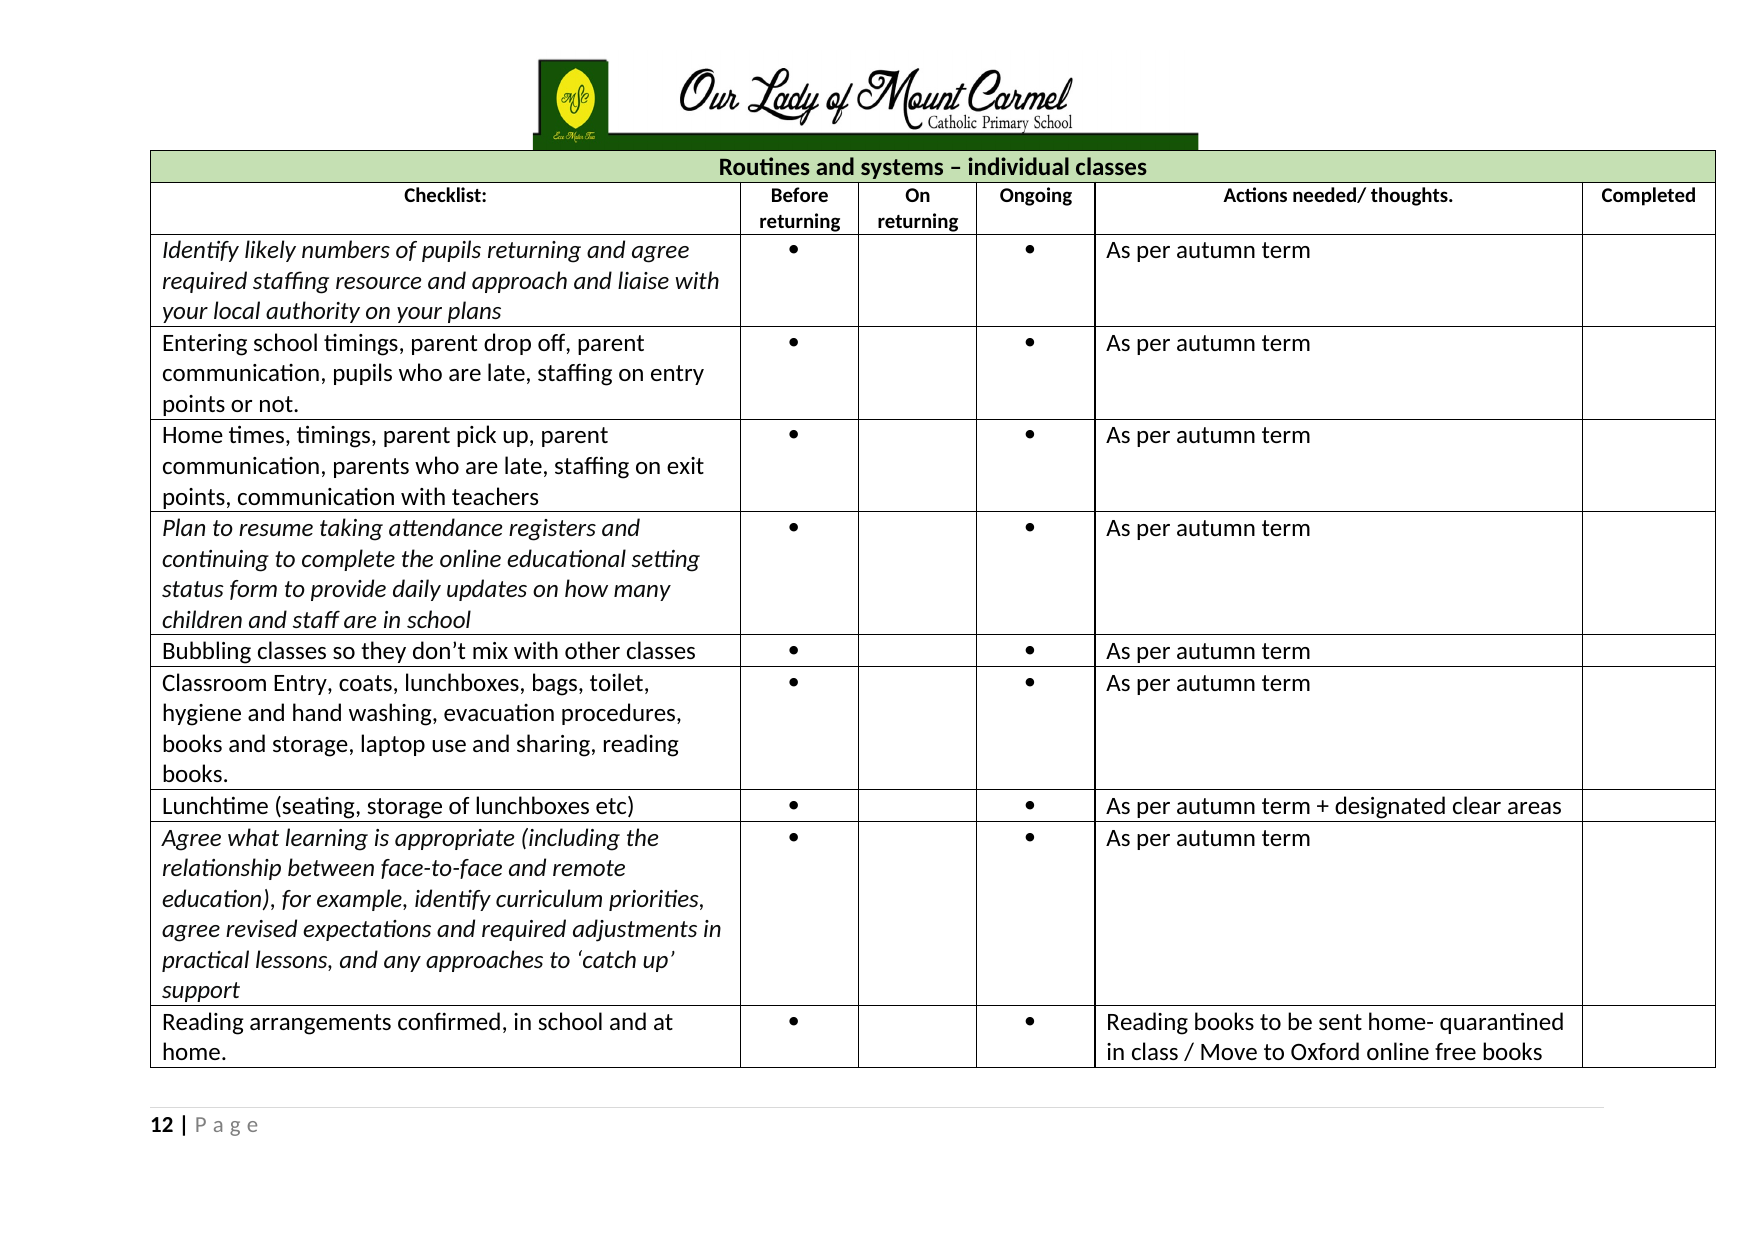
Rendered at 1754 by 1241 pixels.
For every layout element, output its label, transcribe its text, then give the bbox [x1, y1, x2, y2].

table_cell [741, 822, 858, 1005]
table_cell [859, 327, 976, 419]
table_cell As per autumn term [1096, 512, 1582, 634]
table_cell Bubbling classes so they don’t mix with other classes [151, 635, 740, 666]
table_cell [1583, 327, 1715, 419]
table_cell Actions needed/ thoughts. [1096, 183, 1582, 233]
table_cell [1583, 235, 1715, 326]
table_cell [977, 512, 1094, 634]
table_cell [859, 790, 976, 821]
table_cell [741, 667, 858, 789]
table_cell Classroom Entry, coats, lunchboxes, bags, toilet, hygiene and hand washing, evacuation procedures, books and storage, laptop use and sharing, reading books. [151, 667, 740, 789]
table_cell [977, 790, 1094, 821]
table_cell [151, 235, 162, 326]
table_cell [859, 635, 976, 666]
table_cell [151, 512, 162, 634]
table_cell [859, 822, 976, 1005]
table_cell Checklist: [151, 183, 740, 233]
table_cell As per autumn term [1096, 235, 1582, 326]
table_cell [977, 327, 1094, 419]
table_cell Before returning [741, 183, 858, 233]
table_cell Reading books to be sent home- quarantined in class / Move to Oxford online free books [1096, 1006, 1582, 1067]
table_cell [1583, 512, 1715, 634]
table_cell Plan to resume taking attendance registers and continuing to complete the online educational setting status form to provide daily updates on how many children and staff are in school [471, 512, 740, 634]
table_cell [741, 327, 858, 419]
table_cell Completed [1583, 183, 1715, 233]
table_cell [1583, 420, 1715, 511]
table_cell [741, 635, 858, 666]
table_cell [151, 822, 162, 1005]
table_cell [859, 420, 976, 511]
table_cell Entering school timings, parent drop off, parent communication, pupils who are late, staffing on entry points or not. [151, 327, 740, 419]
table_cell [977, 1006, 1094, 1067]
table_cell [859, 235, 976, 326]
table_cell Reading arrangements confirmed, in school and at home. [151, 1006, 740, 1067]
table_cell [1583, 1006, 1715, 1067]
table_cell Lunchtime (seating, storage of lunchboxes etc) [151, 790, 740, 821]
table_cell [859, 667, 976, 789]
table_cell [1583, 822, 1715, 1005]
table_cell As per autumn term [1096, 822, 1582, 1005]
table_cell As per autumn term [1096, 667, 1582, 789]
table_cell [977, 635, 1094, 666]
table_cell [859, 1006, 976, 1067]
table_cell [741, 1006, 858, 1067]
table_cell [1583, 790, 1715, 821]
table_cell [741, 420, 858, 511]
table_cell [859, 512, 976, 634]
table_cell Identify likely numbers of pupils returning and agree required staffing resource and approach and liaise with your local authority on your plans [502, 235, 740, 326]
table_cell Ongoing [977, 183, 1094, 233]
table_cell [977, 822, 1094, 1005]
table_cell [977, 667, 1094, 789]
table_cell Agree what learning is appropriate (including the relationship between face-to-face and remote education), for example, identify curriculum priorities, agree revised expectations and required adjustments in practical lessons, and any approaches to ‘catch up’ support [240, 822, 740, 1005]
table_cell As per autumn term [1096, 420, 1582, 511]
table_cell As per autumn term [1096, 635, 1582, 666]
table_cell [1583, 667, 1715, 789]
table_cell [741, 235, 858, 326]
table_cell [977, 420, 1094, 511]
table_header Routines and systems – individual classes [151, 151, 1715, 182]
table_cell Home times, timings, parent pick up, parent communication, parents who are late, staffing on exit points, communication with teachers [151, 420, 740, 511]
table_cell [741, 512, 858, 634]
table_cell As per autumn term [1096, 327, 1582, 419]
table_cell [1583, 635, 1715, 666]
table_cell [977, 235, 1094, 326]
table_cell As per autumn term + designated clear areas [1096, 790, 1582, 821]
table_cell On returning [859, 183, 976, 233]
table_cell [741, 790, 858, 821]
picture [532, 50, 1199, 150]
